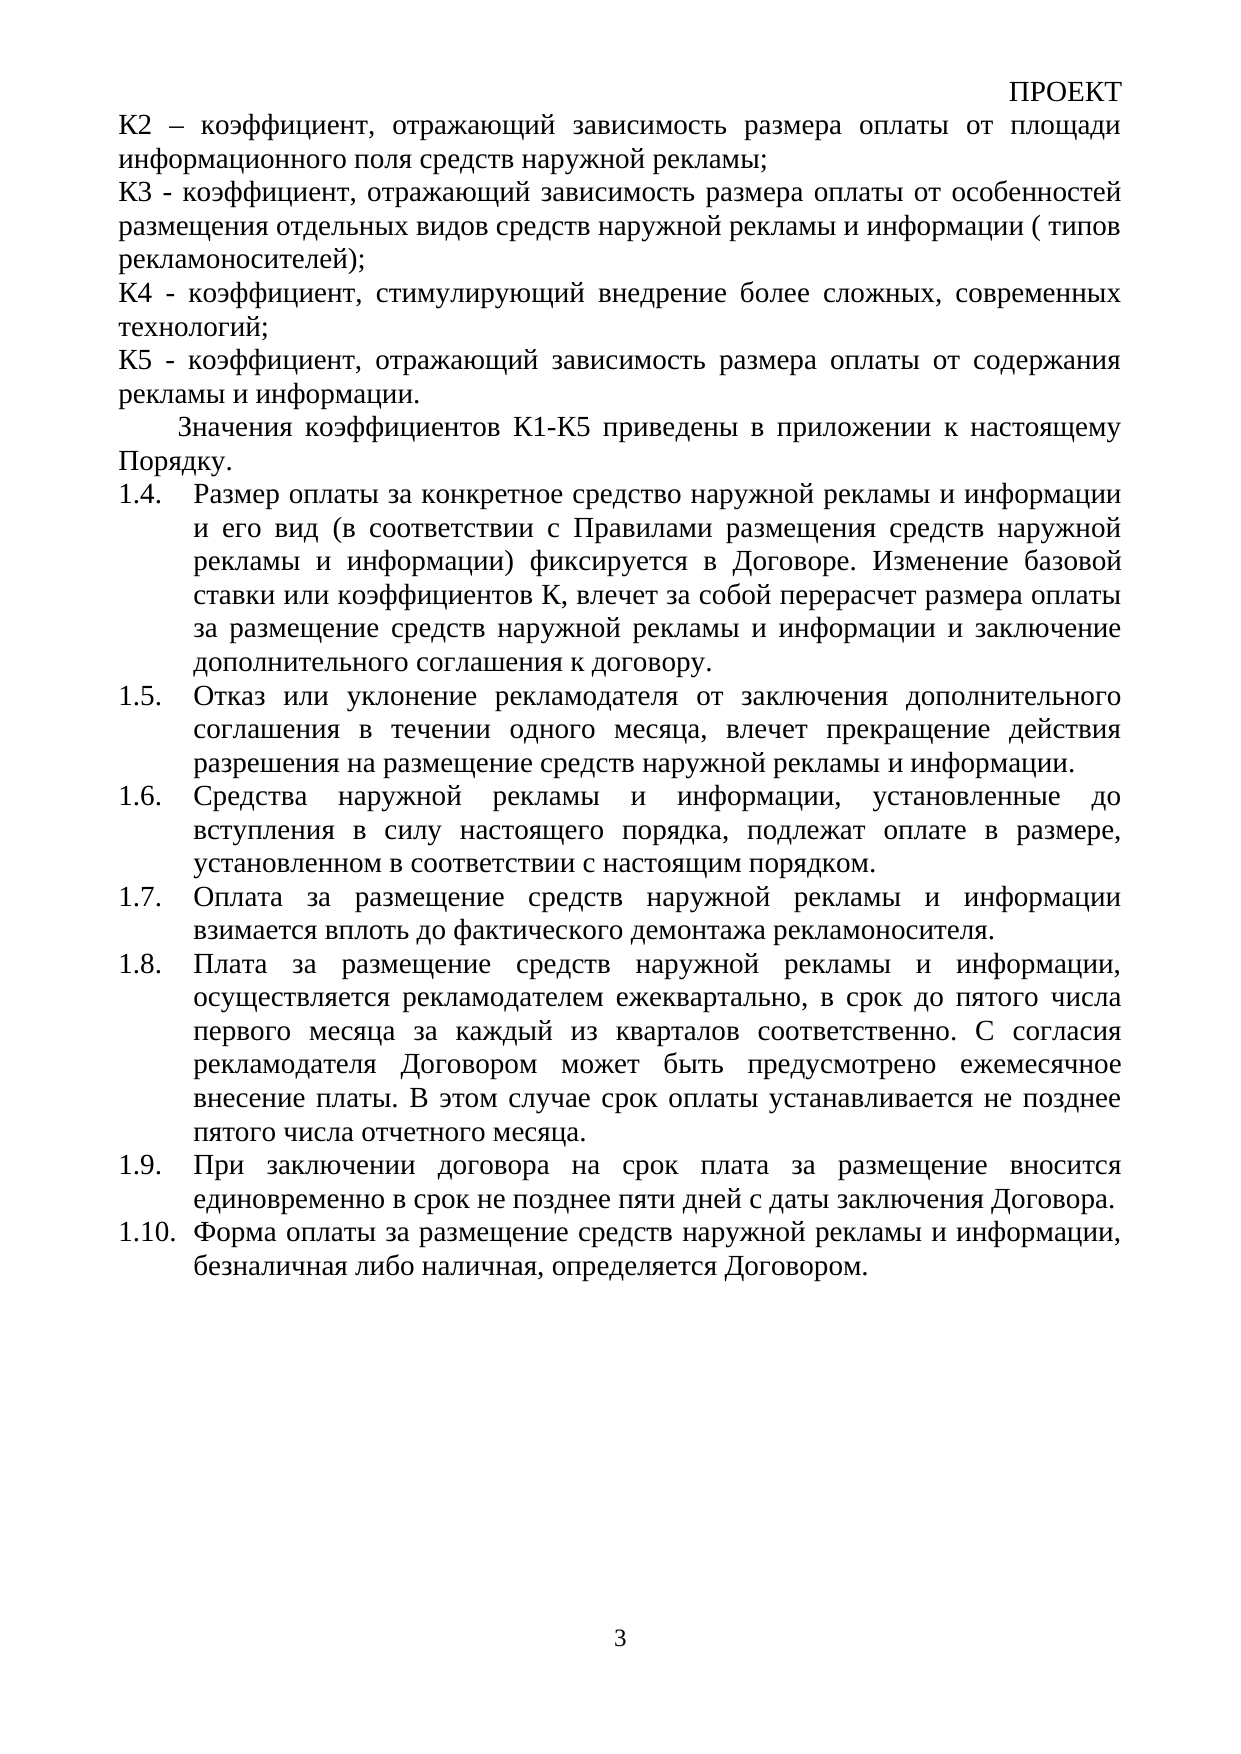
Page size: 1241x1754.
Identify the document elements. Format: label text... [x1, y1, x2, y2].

list Оплата за размещение средств наружной рекламы и информации взимается вплоть до фактического демонтажа рекламоносителя. [118, 879, 1122, 946]
text Значения коэффициентов К1-К5 приведены в приложении к настоящему Порядку. [118, 409, 1122, 476]
list Форма оплаты за размещение средств наружной рекламы и информации, безналичная либо наличная, определяется Договором. [118, 1214, 1122, 1281]
list При заключении договора на срок плата за размещение вносится единовременно в срок не позднее пяти дней с даты заключения Договора. [118, 1147, 1122, 1214]
text К5 - коэффициент, отражающий зависимость размера оплаты от содержания рекламы и информации. [118, 342, 1122, 409]
text К2 – коэффициент, отражающий зависимость размера оплаты от площади информационного поля средств наружной рекламы; [118, 107, 1122, 174]
list Размер оплаты за конкретное средство наружной рекламы и информации и его вид (в соответствии с Правилами размещения средств наружной рекламы и информации) фиксируется в Договоре. Изменение базовой ставки или коэффициентов К, влечет за собой перерасчет размера оплаты за размещение средств наружной рекламы и информации и заключение дополнительного соглашения к договору. [118, 476, 1122, 678]
list Отказ или уклонение рекламодателя от заключения дополнительного соглашения в течении одного месяца, влечет прекращение действия разрешения на размещение средств наружной рекламы и информации. [118, 678, 1122, 778]
text К4 - коэффициент, стимулирующий внедрение более сложных, современных технологий; [118, 275, 1122, 342]
list Плата за размещение средств наружной рекламы и информации, осуществляется рекламодателем ежеквартально, в срок до пятого числа первого месяца за каждый из кварталов соответственно. С согласия рекламодателя Договором может быть предусмотрено ежемесячное внесение платы. В этом случае срок оплаты устанавливается не позднее пятого числа отчетного месяца. [118, 946, 1122, 1147]
text К3 - коэффициент, отражающий зависимость размера оплаты от особенностей размещения отдельных видов средств наружной рекламы и информации ( типов рекламоносителей); [118, 174, 1122, 275]
list Средства наружной рекламы и информации, установленные до вступления в силу настоящего порядка, подлежат оплате в размере, установленном в соответствии с настоящим порядком. [118, 778, 1122, 879]
